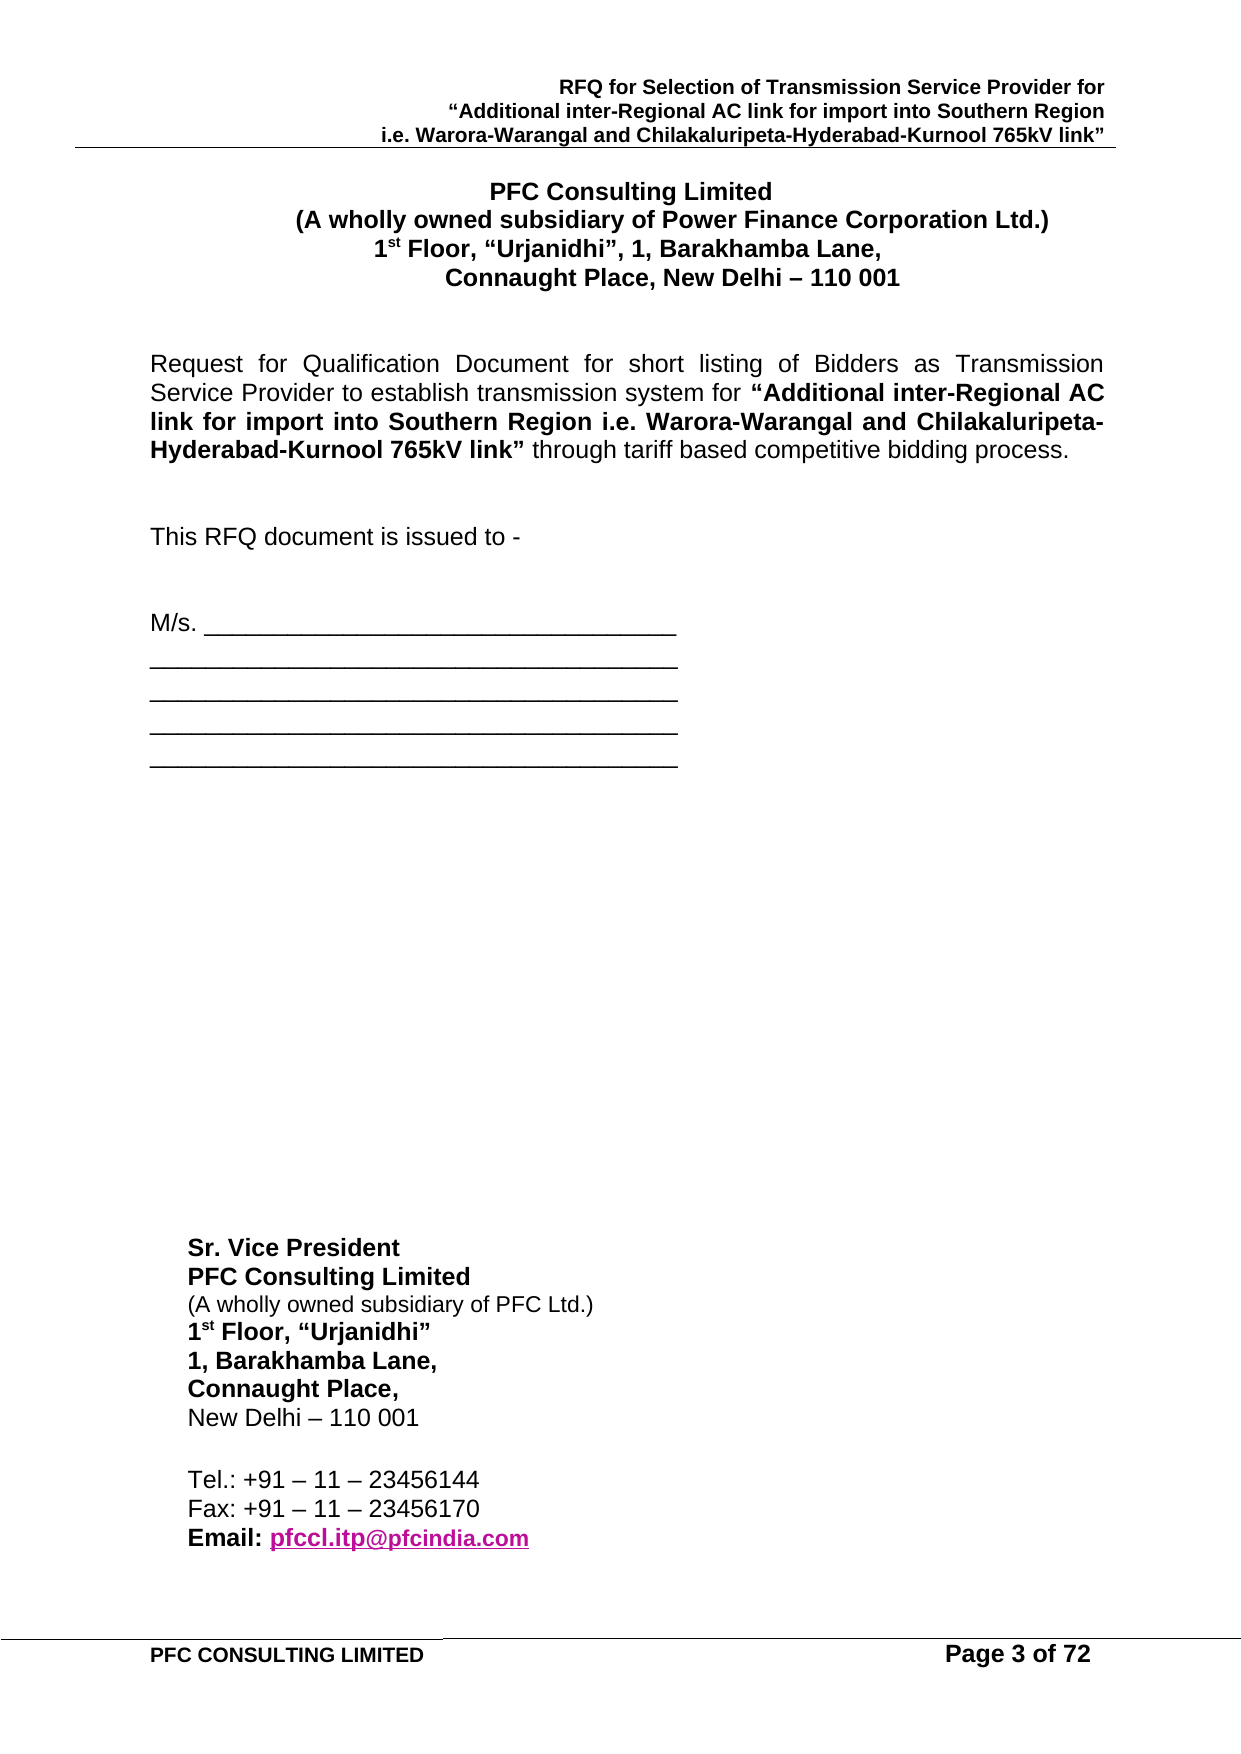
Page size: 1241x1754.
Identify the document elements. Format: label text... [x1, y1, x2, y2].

text 1st Floor, “Urjanidhi” [187, 1317, 1105, 1346]
text Sr. Vice President [187, 1233, 1105, 1262]
text PFC Consulting Limited [187, 1262, 1105, 1291]
text (A wholly owned subsidiary of PFC Ltd.) [187, 1291, 1105, 1317]
text 1, Barakhamba Lane, [187, 1346, 1105, 1374]
text ______________________________________ [150, 740, 1105, 769]
text ______________________________________ [150, 707, 1105, 736]
title Fax: +91 – 11 – 23456170 [187, 1494, 1105, 1523]
text (A wholly owned subsidiary of Power Finance Corporation Ltd.) [210, 205, 1105, 234]
text ______________________________________ [150, 674, 1105, 703]
text 1st Floor, “Urjanidhi”, 1, Barakhamba Lane, [150, 234, 1105, 263]
text M/s. __________________________________ [150, 608, 1105, 637]
title Tel.: +91 – 11 – 23456144 [187, 1465, 1105, 1494]
text ______________________________________ [150, 641, 1105, 670]
text PFC Consulting Limited [150, 177, 1105, 205]
text Connaught Place, New Delhi – 110 001 [210, 263, 1105, 292]
text Connaught Place, [187, 1374, 1105, 1403]
text New Delhi – 110 001 [187, 1403, 1105, 1432]
text Email: pfccl.itp@pfcindia.com [187, 1523, 1105, 1552]
text Request for Qualification Document for short listing of Bidders as Transmission Service Provider to establish transmission system for “Additional inter-Regional AC link for import into Southern Region i.e. Warora-Warangal and Chilakaluripeta-Hyderabad-Kurnool 765kV link” through tariff based competitive bidding process. [150, 349, 1105, 464]
text This RFQ document is issued to - [150, 522, 1105, 550]
